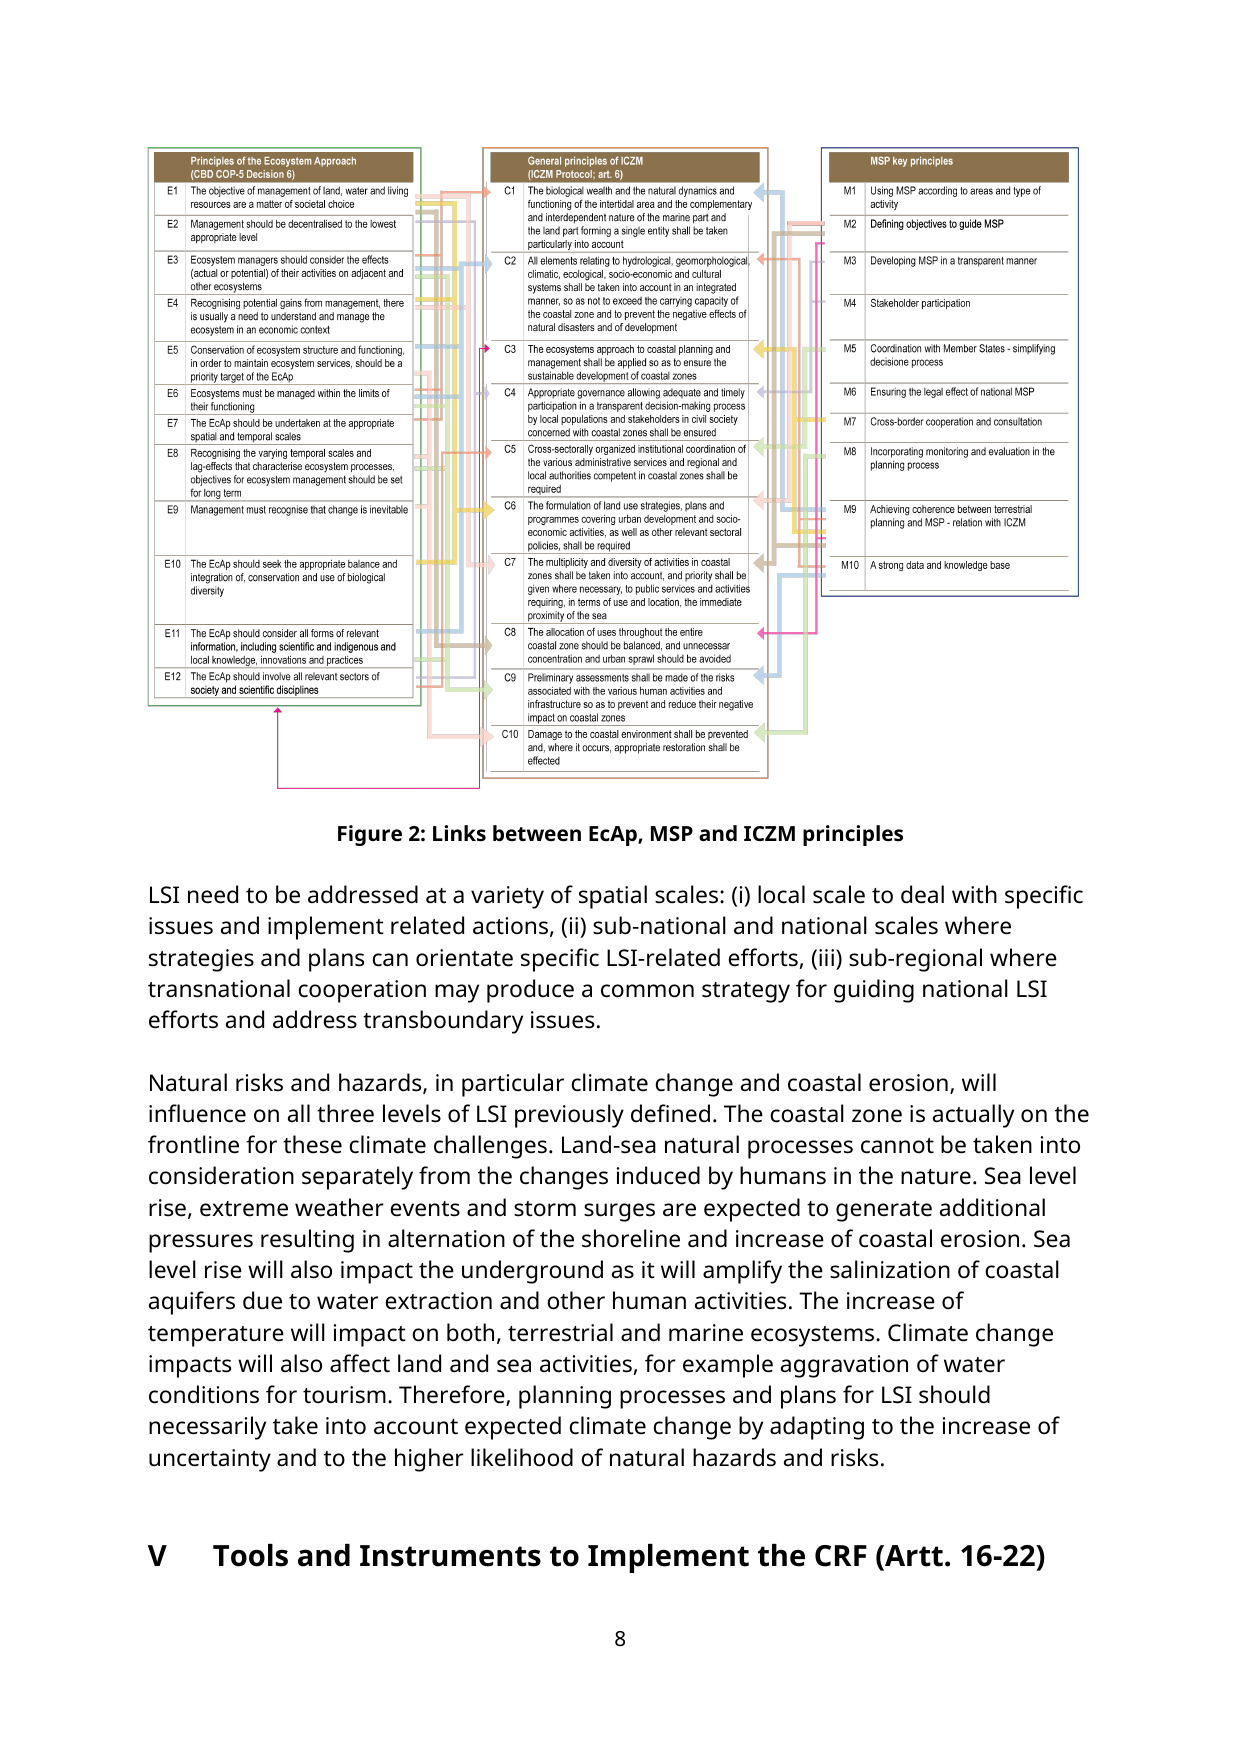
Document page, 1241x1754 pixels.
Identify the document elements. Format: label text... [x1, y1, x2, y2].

picture [147, 147, 1079, 789]
text Natural risks and hazards, in particular climate change and coastal erosion, will influence on all three levels of LSI previously defined. The coastal zone is actually on the frontline for these climate challenges. Land-sea natural processes cannot be taken into consideration separately from the changes induced by humans in the nature. Sea level rise, extreme weather events and storm surges are expected to generate additional pressures resulting in alternation of the shoreline and increase of coastal erosion. Sea level rise will also impact the underground as it will amplify the salinization of coastal aquifers due to water extraction and other human activities. The increase of temperature will impact on both, terrestrial and marine ecosystems. Climate change impacts will also affect land and sea activities, for example aggravation of water conditions for tourism. Therefore, planning processes and plans for LSI should necessarily take into account expected climate change by adapting to the increase of uncertainty and to the higher likelihood of natural hazards and risks. [148, 1067, 1093, 1473]
text Figure 2: Links between EcAp, MSP and ICZM principles [148, 819, 1093, 848]
text LSI need to be addressed at a variety of spatial scales: (i) local scale to deal with specific issues and implement related actions, (ii) sub-national and national scales where strategies and plans can orientate specific LSI-related efforts, (iii) sub-regional where transnational cooperation may produce a common strategy for guiding national LSI efforts and address transboundary issues. [148, 879, 1093, 1035]
text V Tools and Instruments to Implement the CRF (Artt. 16-22) [148, 1535, 1093, 1575]
